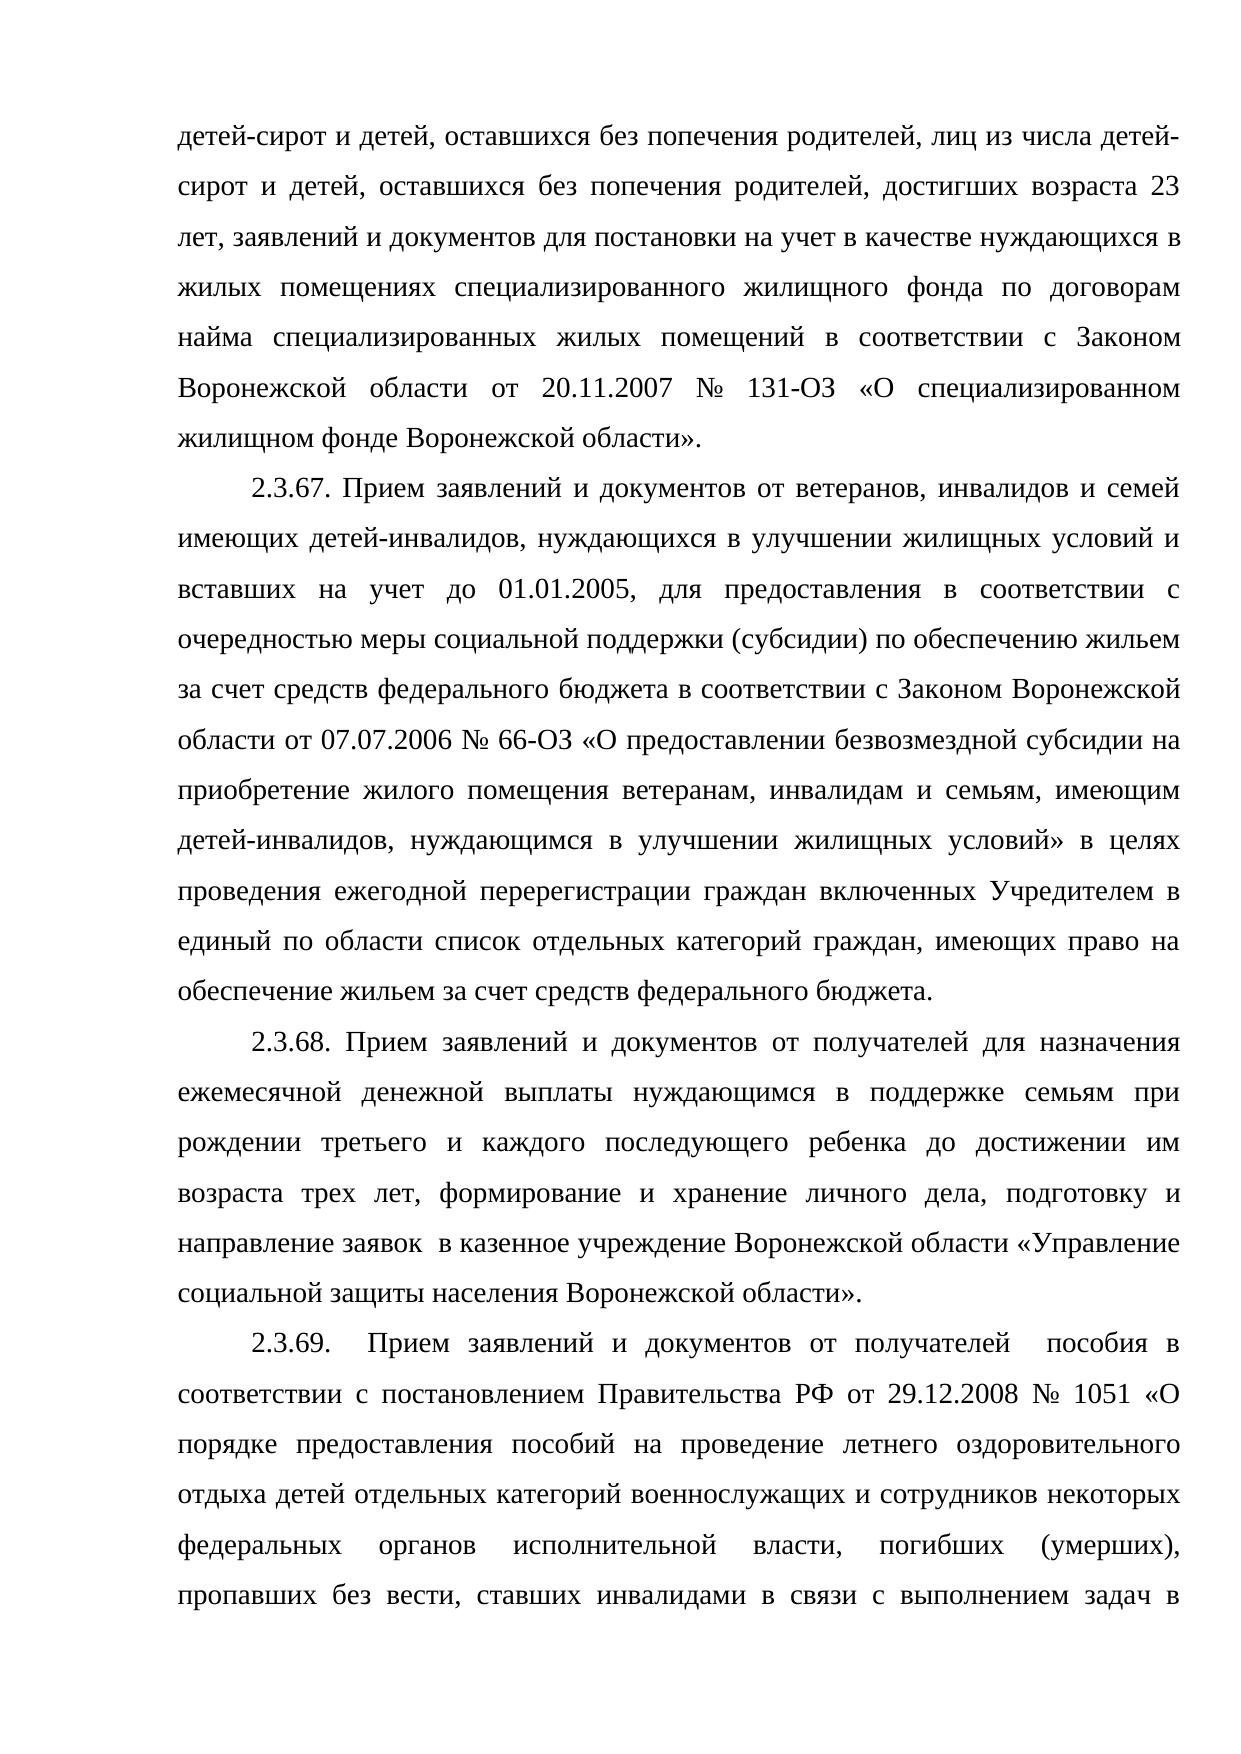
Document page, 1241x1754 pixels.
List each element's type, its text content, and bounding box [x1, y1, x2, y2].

text 2.3.67. Прием заявлений и документов от ветеранов, инвалидов и семей имеющих детей-инвалидов, нуждающихся в улучшении жилищных условий и вставших на учет до 01.01.2005, для предоставления в соответствии с очередностью меры социальной поддержки (субсидии) по обеспечению жильем за счет средств федерального бюджета в соответствии с Законом Воронежской области от 07.07.2006 № 66-ОЗ «О предоставлении безвозмездной субсидии на приобретение жилого помещения ветеранам, инвалидам и семьям, имеющим детей-инвалидов, нуждающимся в улучшении жилищных условий» в целях проведения ежегодной перерегистрации граждан включенных Учредителем в единый по области список отдельных категорий граждан, имеющих право на обеспечение жильем за счет средств федерального бюджета. [177, 470, 1181, 1007]
text 2.3.68. Прием заявлений и документов от получателей для назначения ежемесячной денежной выплаты нуждающимся в поддержке семьям при рождении третьего и каждого последующего ребенка до достижении им возраста трех лет, формирование и хранение личного дела, подготовку и направление заявок в казенное учреждение Воронежской области «Управление социальной защиты населения Воронежской области». [177, 1024, 1181, 1309]
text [177, 118, 1181, 453]
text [177, 1326, 1181, 1611]
